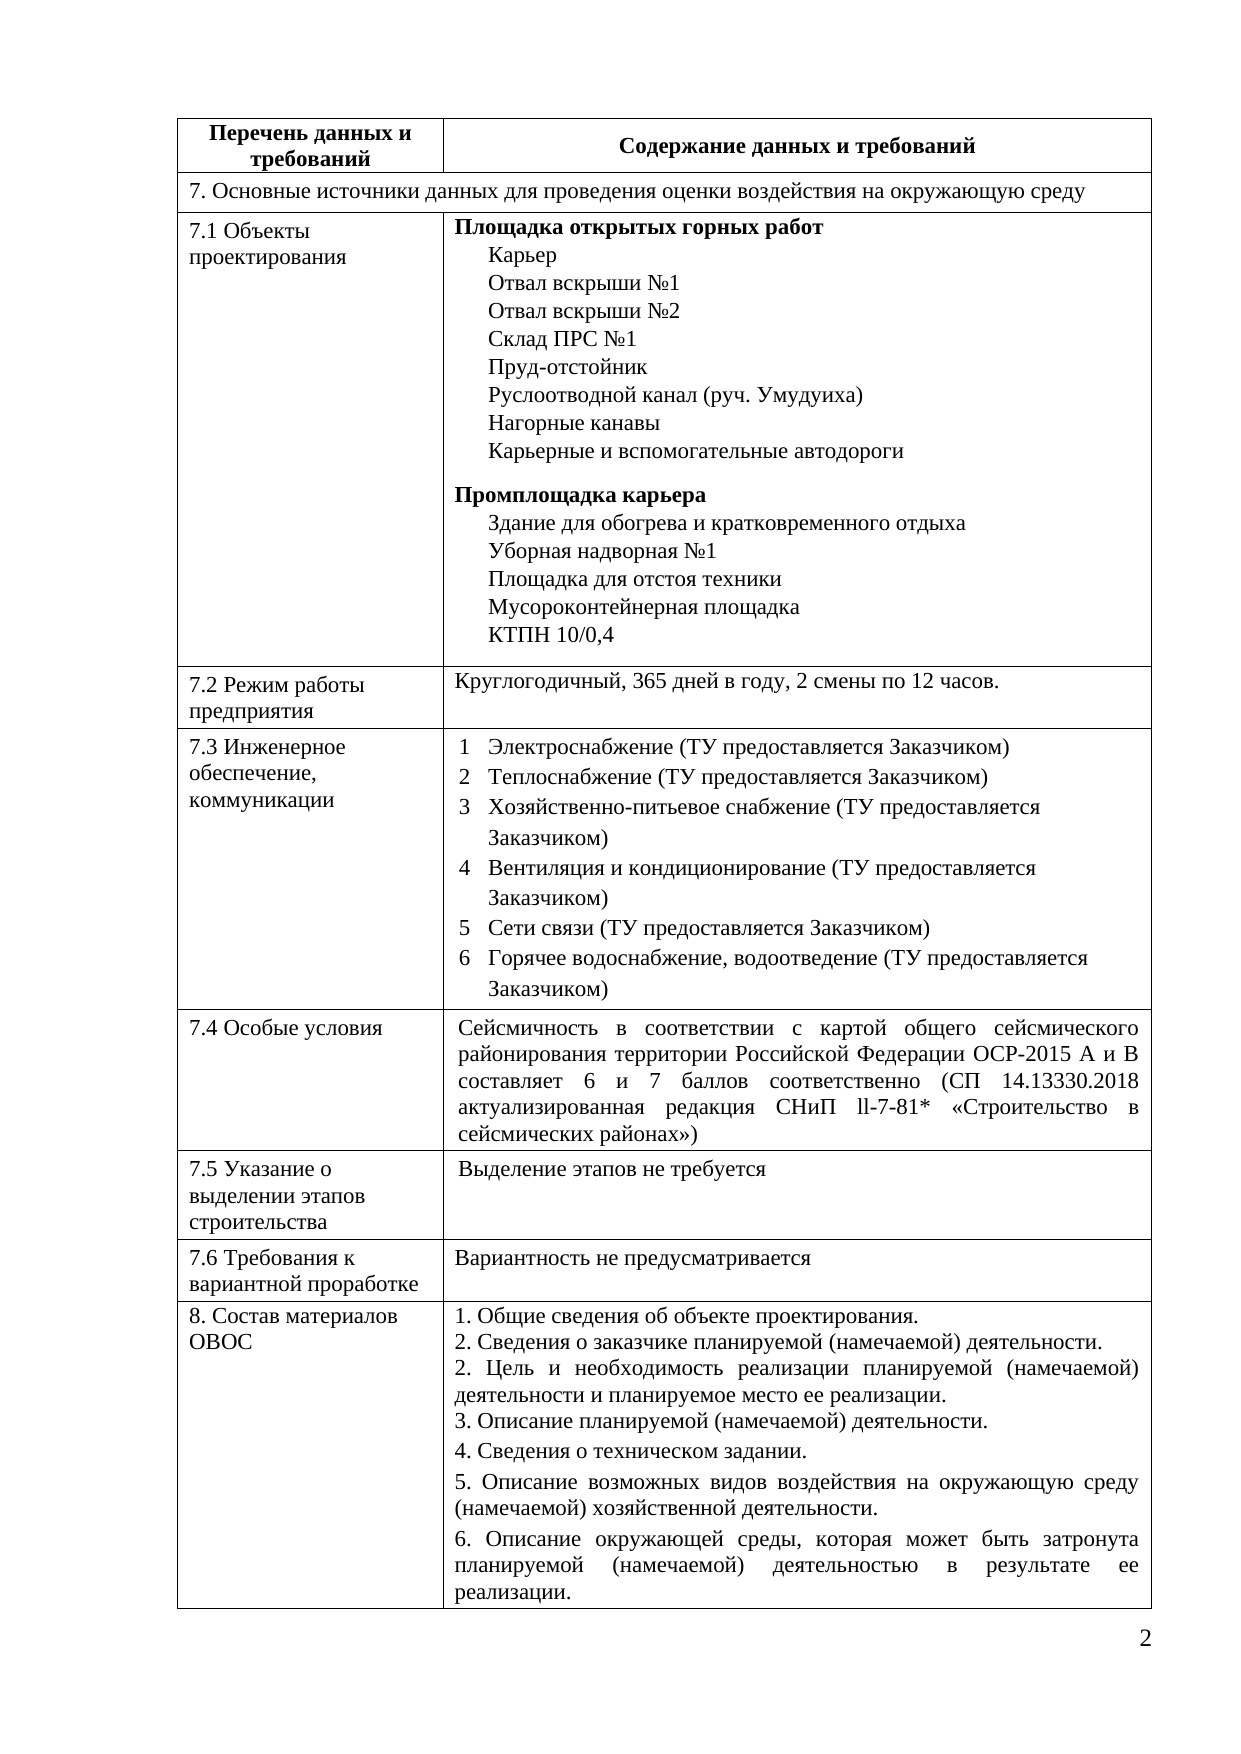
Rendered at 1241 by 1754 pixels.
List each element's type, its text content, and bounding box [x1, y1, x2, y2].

table_cell Вариантность не предусматривается [444, 1240, 1151, 1301]
table_cell Круглогодичный, 365 дней в году, 2 смены по 12 часов. [444, 667, 1151, 728]
table_cell Электроснабжение (ТУ предоставляется Заказчиком) Теплоснабжение (ТУ предоставляется Заказчиком) Хозяйственно-питьевое снабжение (ТУ предоставляется Заказчиком) Вентиляция и кондиционирование (ТУ предоставляется Заказчиком) Сети связи (ТУ предоставляется Заказчиком) Горячее водоснабжение, водоотведение (ТУ предоставляется Заказчиком) [444, 729, 1151, 1009]
table_header Содержание данных и требований [444, 119, 1151, 172]
table_cell 7.4 Особые условия [178, 1010, 443, 1150]
table_cell Выделение этапов не требуется [444, 1151, 1151, 1238]
table_header Перечень данных и требований [178, 119, 443, 172]
table_cell 7.1 Объекты проектирования [178, 213, 443, 666]
table_cell Сейсмичность в соответствии с картой общего сейсмического районирования территории Российской Федерации ОСР-2015 А и В составляет 6 и 7 баллов соответственно (СП 14.13330.2018 актуализированная редакция СНиП ll-7-81* «Строительство в сейсмических районах») [444, 1010, 1151, 1150]
table_cell Площадка открытых горных работ Карьер Отвал вскрыши №1 Отвал вскрыши №2 Склад ПРС №1 Пруд-отстойник Руслоотводной канал (руч. Умудуиха) Нагорные канавы Карьерные и вспомогательные автодороги Промплощадка карьера Здание для обогрева и кратковременного отдыха Уборная надворная №1 Площадка для отстоя техники Мусороконтейнерная площадка КТПН 10/0,4 [444, 213, 1151, 666]
table_cell 7.5 Указание о выделении этапов строительства [178, 1151, 443, 1238]
table_cell 7.3 Инженерное обеспечение, коммуникации [178, 729, 443, 1009]
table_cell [444, 1302, 1151, 1608]
table_cell 7.6 Требования к вариантной проработке [178, 1240, 443, 1301]
table_cell 7. Основные источники данных для проведения оценки воздействия на окружающую среду [178, 173, 1151, 212]
table_cell 7.2 Режим работы предприятия [178, 667, 443, 728]
table_cell 8. Состав материалов ОВОС [178, 1302, 443, 1608]
